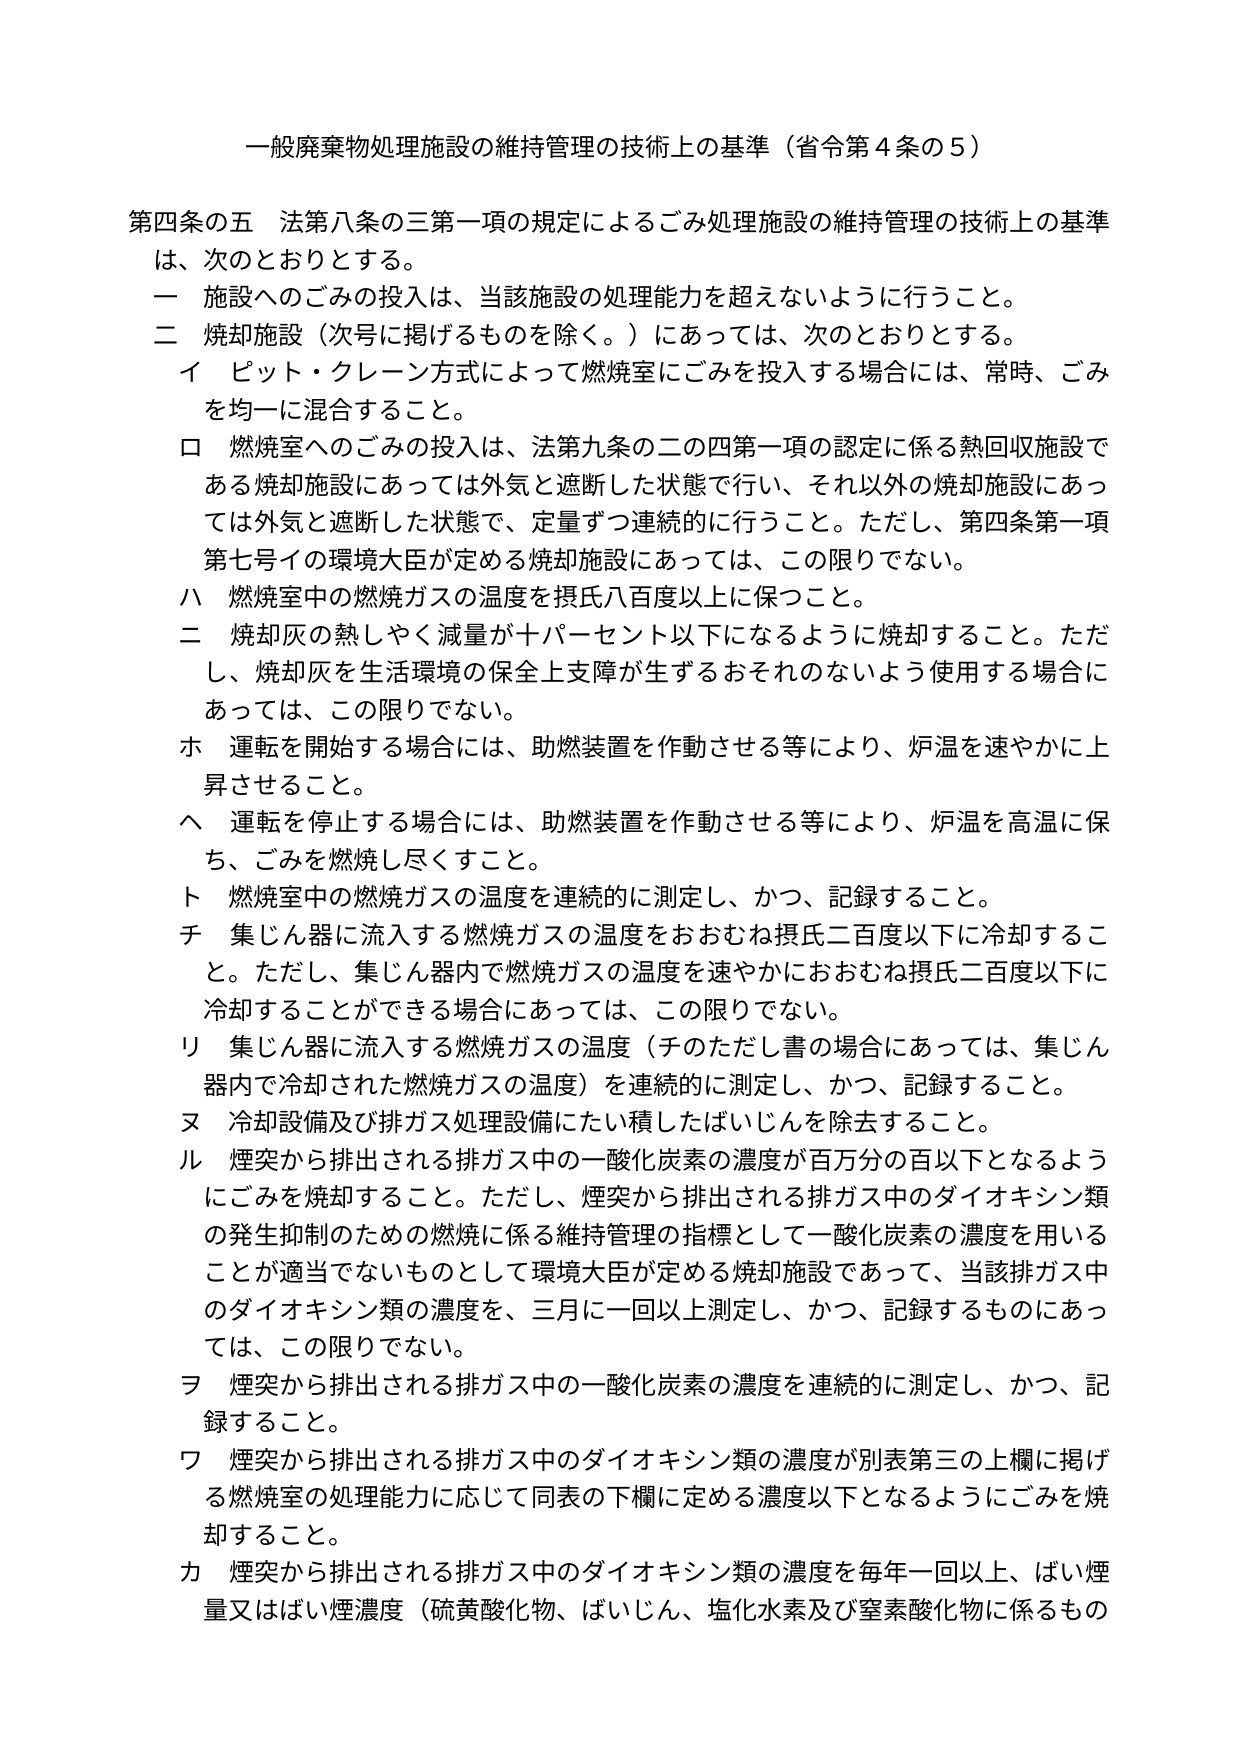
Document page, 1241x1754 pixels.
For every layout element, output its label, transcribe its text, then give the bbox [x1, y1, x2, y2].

text 一般廃棄物処理施設の維持管理の技術上の基準（省令第４条の５） [118, 127, 1122, 164]
table_cell ロ 燃焼室へのごみの投入は、法第九条の二の四第一項の認定に係る熱回収施設である焼却施設にあっては外気と遮断した状態で行い、それ以外の焼却施設にあっては外気と遮断した状態で、定量ずつ連続的に行うこと。ただし、第四条第一項第七号イの環境大臣が定める焼却施設にあっては、この限りでない。 [118, 427, 1122, 577]
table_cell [118, 1552, 1122, 1627]
table_cell ト 燃焼室中の燃焼ガスの温度を連続的に測定し、かつ、記録すること。 [118, 877, 1122, 914]
table_cell ニ 焼却灰の熱しやく減量が十パーセント以下になるように焼却すること。ただし、焼却灰を生活環境の保全上支障が生ずるおそれのないよう使用する場合にあっては、この限りでない。 [118, 615, 1122, 727]
table_cell ハ 燃焼室中の燃焼ガスの温度を摂氏八百度以上に保つこと。 [118, 577, 1122, 614]
table_cell ヌ 冷却設備及び排ガス処理設備にたい積したばいじんを除去すること。 [118, 1102, 1122, 1139]
table_cell ル 煙突から排出される排ガス中の一酸化炭素の濃度が百万分の百以下となるようにごみを焼却すること。ただし、煙突から排出される排ガス中のダイオキシン類の発生抑制のための燃焼に係る維持管理の指標として一酸化炭素の濃度を用いることが適当でないものとして環境大臣が定める焼却施設であって、当該排ガス中のダイオキシン類の濃度を、三月に一回以上測定し、かつ、記録するものにあっては、この限りでない。 [118, 1140, 1122, 1364]
table_header 第四条の五 法第八条の三第一項の規定によるごみ処理施設の維持管理の技術上の基準は、次のとおりとする。 [118, 202, 1122, 277]
table_cell ヘ 運転を停止する場合には、助燃装置を作動させる等により、炉温を高温に保ち、ごみを燃焼し尽くすこと。 [118, 802, 1122, 877]
table_cell イ ピット・クレーン方式によって燃焼室にごみを投入する場合には、常時、ごみを均一に混合すること。 [118, 352, 1122, 427]
table_cell 一 施設へのごみの投入は、当該施設の処理能力を超えないように行うこと。 [118, 277, 1122, 314]
table_cell リ 集じん器に流入する燃焼ガスの温度（チのただし書の場合にあっては、集じん器内で冷却された燃焼ガスの温度）を連続的に測定し、かつ、記録すること。 [118, 1027, 1122, 1102]
table_cell ヲ 煙突から排出される排ガス中の一酸化炭素の濃度を連続的に測定し、かつ、記録すること。 [118, 1365, 1122, 1439]
table_cell 二 焼却施設（次号に掲げるものを除く。）にあっては、次のとおりとする。 [118, 315, 1122, 352]
table_cell チ 集じん器に流入する燃焼ガスの温度をおおむね摂氏二百度以下に冷却すること。ただし、集じん器内で燃焼ガスの温度を速やかにおおむね摂氏二百度以下に冷却することができる場合にあっては、この限りでない。 [118, 915, 1122, 1027]
table_cell ホ 運転を開始する場合には、助燃装置を作動させる等により、炉温を速やかに上昇させること。 [118, 727, 1122, 802]
table_cell ワ 煙突から排出される排ガス中のダイオキシン類の濃度が別表第三の上欄に掲げる燃焼室の処理能力に応じて同表の下欄に定める濃度以下となるようにごみを焼却すること。 [118, 1440, 1122, 1552]
